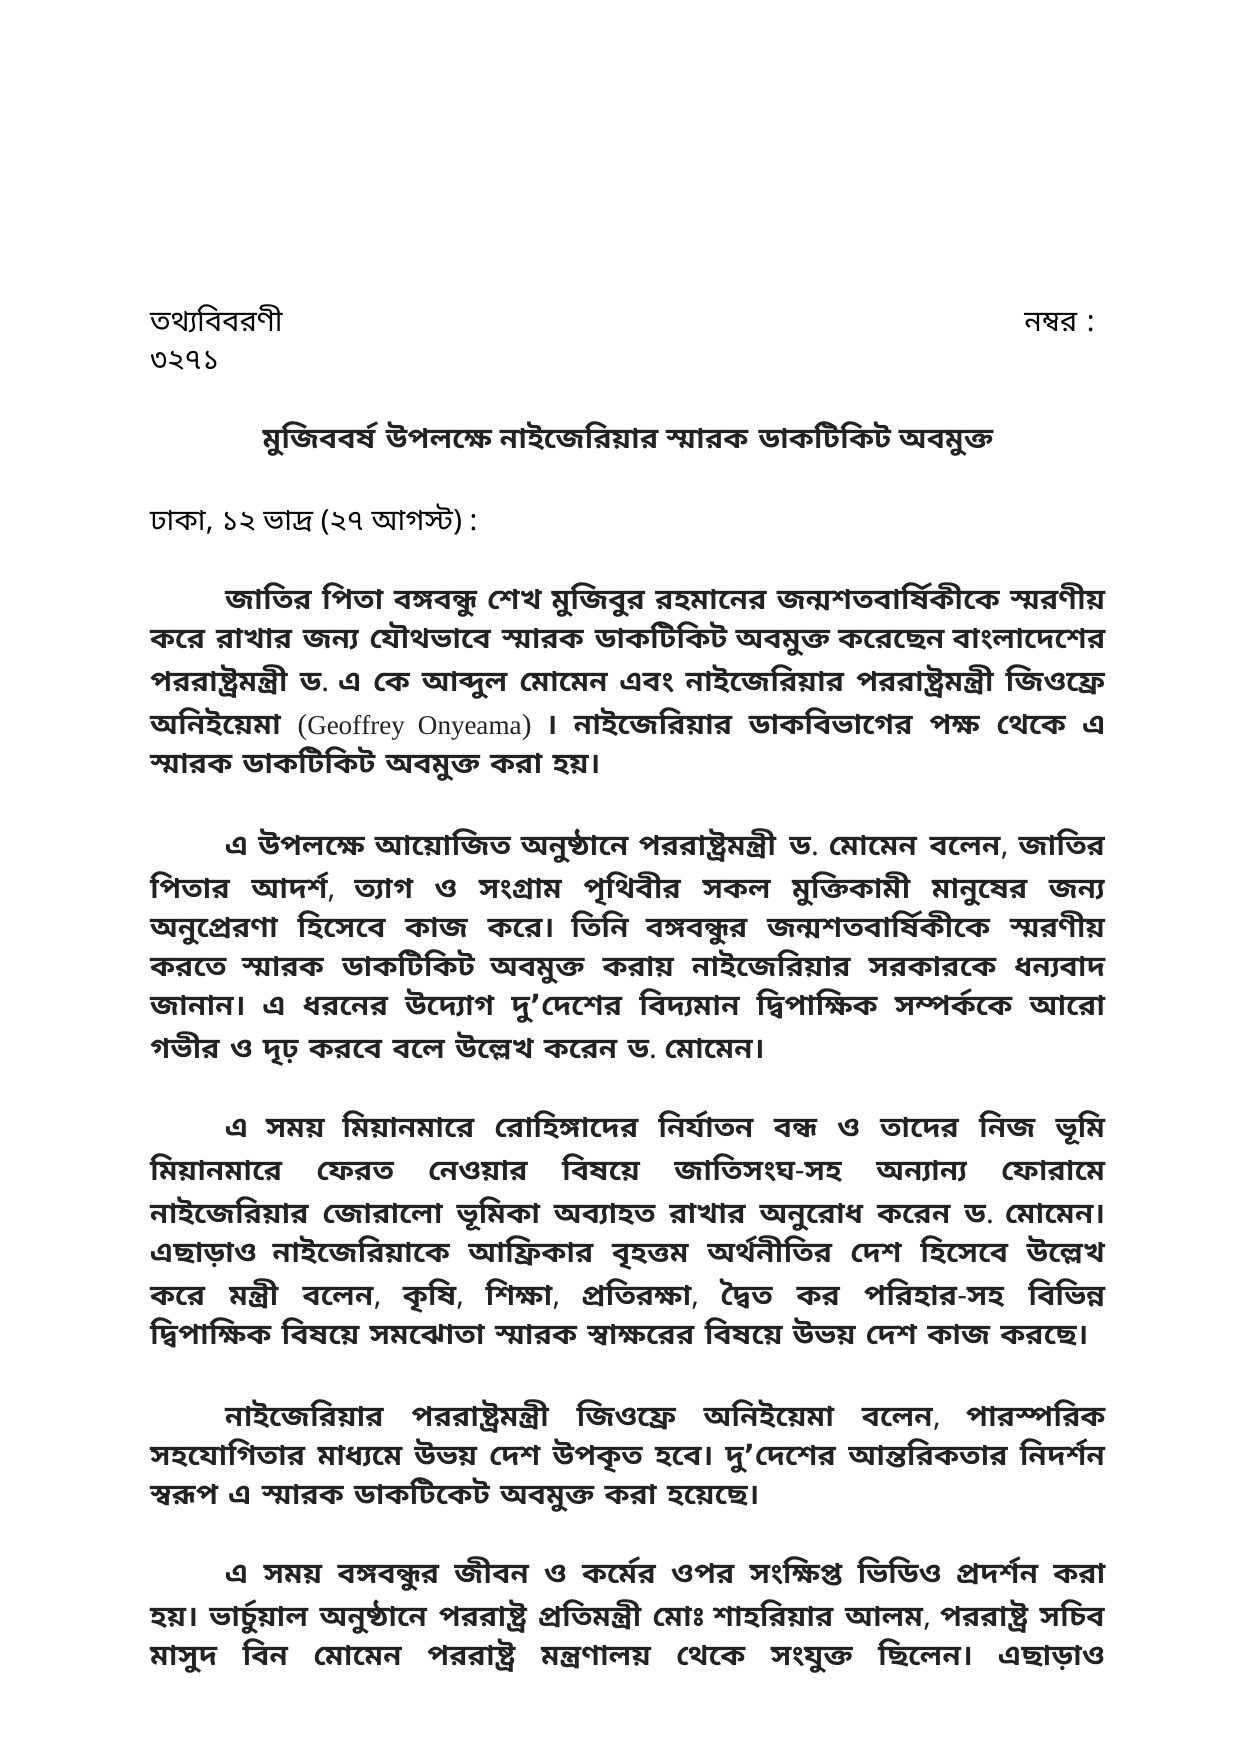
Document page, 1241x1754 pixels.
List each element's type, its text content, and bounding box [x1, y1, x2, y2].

text ঢাকা, ১২ ভাদ্র (২৭ আগস্ট) : [150, 500, 1105, 543]
text এ উপলক্ষে আয়োজিত অনুষ্ঠানে পররাষ্ট্রমন্ত্রী ড. মোমেন বলেন, জাতির পিতার আদর্শ, ত্যাগ ও সংগ্রাম পৃথিবীর সকল মুক্তিকামী মানুষের জন্য অনুপ্রেরণা হিসেবে কাজ করে। তিনি বঙ্গবন্ধুর জন্মশতবার্ষিকীকে স্মরণীয় করতে স্মারক ডাকটিকিট অবমুক্ত করায় নাইজেরিয়ার সরকারকে ধন্যবাদ জানান। এ ধরনের উদ্যোগ দু’দেশের বিদ্যমান দ্বিপাক্ষিক সম্পর্ককে আরো গভীর ও দৃঢ় করবে বলে উল্লেখ করেন ড. মোমেন। [150, 825, 1105, 1071]
text এ সময় মিয়ানমারে রোহিঙ্গাদের নির্যাতন বন্ধ ও তাদের নিজ ভূমি মিয়ানমারে ফেরত নেওয়ার বিষয়ে জাতিসংঘ-সহ অন্যান্য ফোরামে নাইজেরিয়ার জোরালো ভূমিকা অব্যাহত রাখার অনুরোধ করেন ড. মোমেন। এছাড়াও নাইজেরিয়াকে আফ্রিকার বৃহত্তম অর্থনীতির দেশ হিসেবে উল্লেখ করে মন্ত্রী বলেন, কৃষি, শিক্ষা, প্রতিরক্ষা, দ্বৈত কর পরিহার-সহ বিভিন্ন দ্বিপাক্ষিক বিষয়ে সমঝোতা স্মারক স্বাক্ষরের বিষয়ে উভয় দেশ কাজ করছে। [150, 1110, 1105, 1356]
text জাতির পিতা বঙ্গবন্ধু শেখ মুজিবুর রহমানের জন্মশতবার্ষিকীকে স্মরণীয় করে রাখার জন্য যৌথভাবে স্মারক ডাকটিকিট অবমুক্ত করেছেন বাংলাদেশের পররাষ্ট্রমন্ত্রী ড. এ কে আব্দুল মোমেন এবং নাইজেরিয়ার পররাষ্ট্রমন্ত্রী জিওফ্রে অনিইয়েমা (Geoffrey Onyeama) । নাইজেরিয়ার ডাকবিভাগের পক্ষ থেকে এ স্মারক ডাকটিকিট অবমুক্ত করা হয়। [150, 582, 1105, 785]
text নাইজেরিয়ার পররাষ্ট্রমন্ত্রী জিওফ্রে অনিইয়েমা বলেন, পারস্পরিক সহযোগিতার মাধ্যমে উভয় দেশ উপকৃত হবে। দু’দেশের আন্তরিকতার নিদর্শন স্বরূপ এ স্মারক ডাকটিকেট অবমুক্ত করা হয়েছে। [150, 1396, 1105, 1517]
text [150, 1556, 1105, 1677]
text মুজিববর্ষ উপলক্ষে নাইজেরিয়ার স্মারক ডাকটিকিট অবমুক্ত [150, 421, 1105, 460]
text তথ্যবিবরণী নম্বর : ৩২৭১ [150, 300, 1105, 382]
